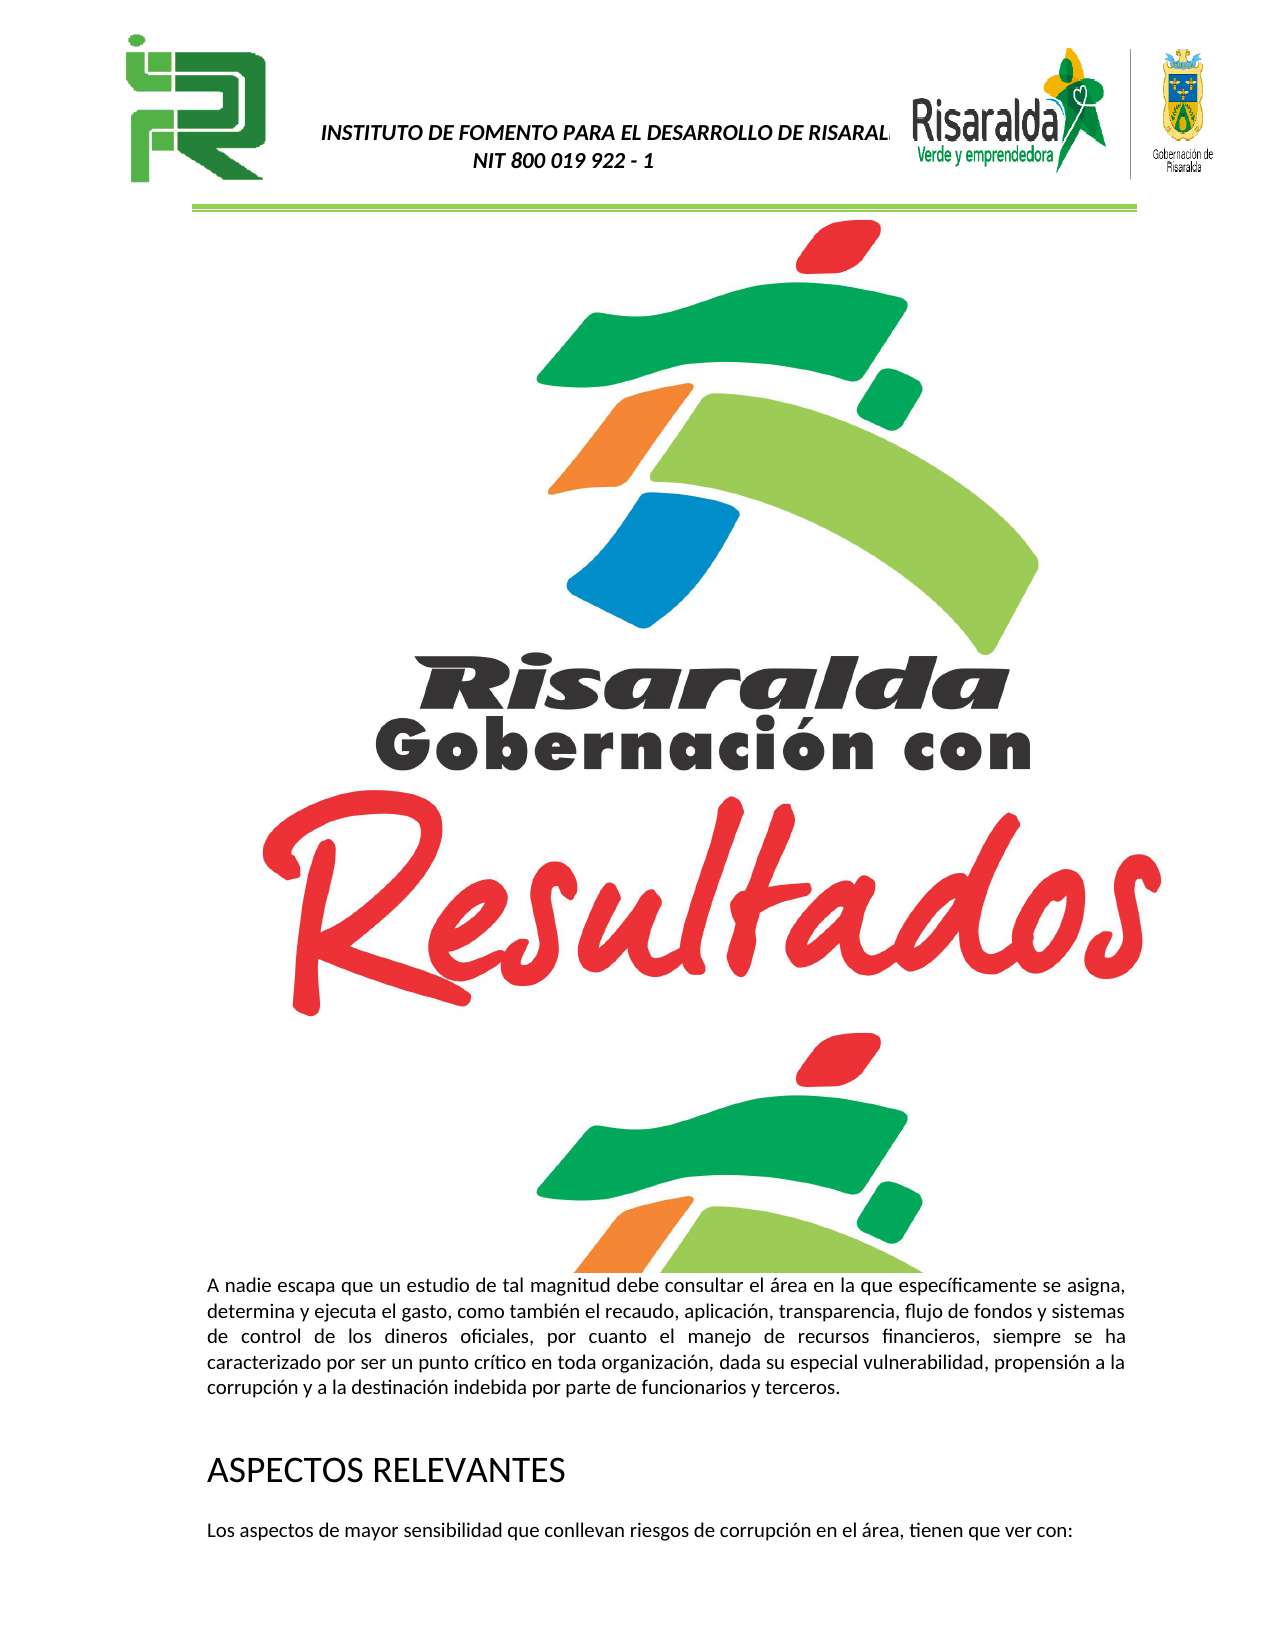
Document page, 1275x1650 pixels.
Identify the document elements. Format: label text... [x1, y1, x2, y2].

picture [118, 31, 269, 185]
picture [251, 212, 1173, 1273]
picture [889, 31, 1032, 194]
list ASPECTOS RELEVANTES [207, 1446, 1127, 1491]
list A nadie escapa que un estudio de tal magnitud debe consultar el área en la que específicamente se asigna, determina y ejecuta el gasto, como también el recaudo, aplicación, transparencia, flujo de fondos y sistemas de control de los dineros oficiales, por cuanto el manejo de recursos financieros, siempre se ha caracterizado por ser un punto crítico en toda organización, dada su especial vulnerabilidad, propensión a la corrupción y a la destinación indebida por parte de funcionarios y terceros. [207, 1273, 1127, 1400]
list Los aspectos de mayor sensibilidad que conllevan riesgos de corrupción en el área, tienen que ver con: [207, 1517, 1127, 1542]
